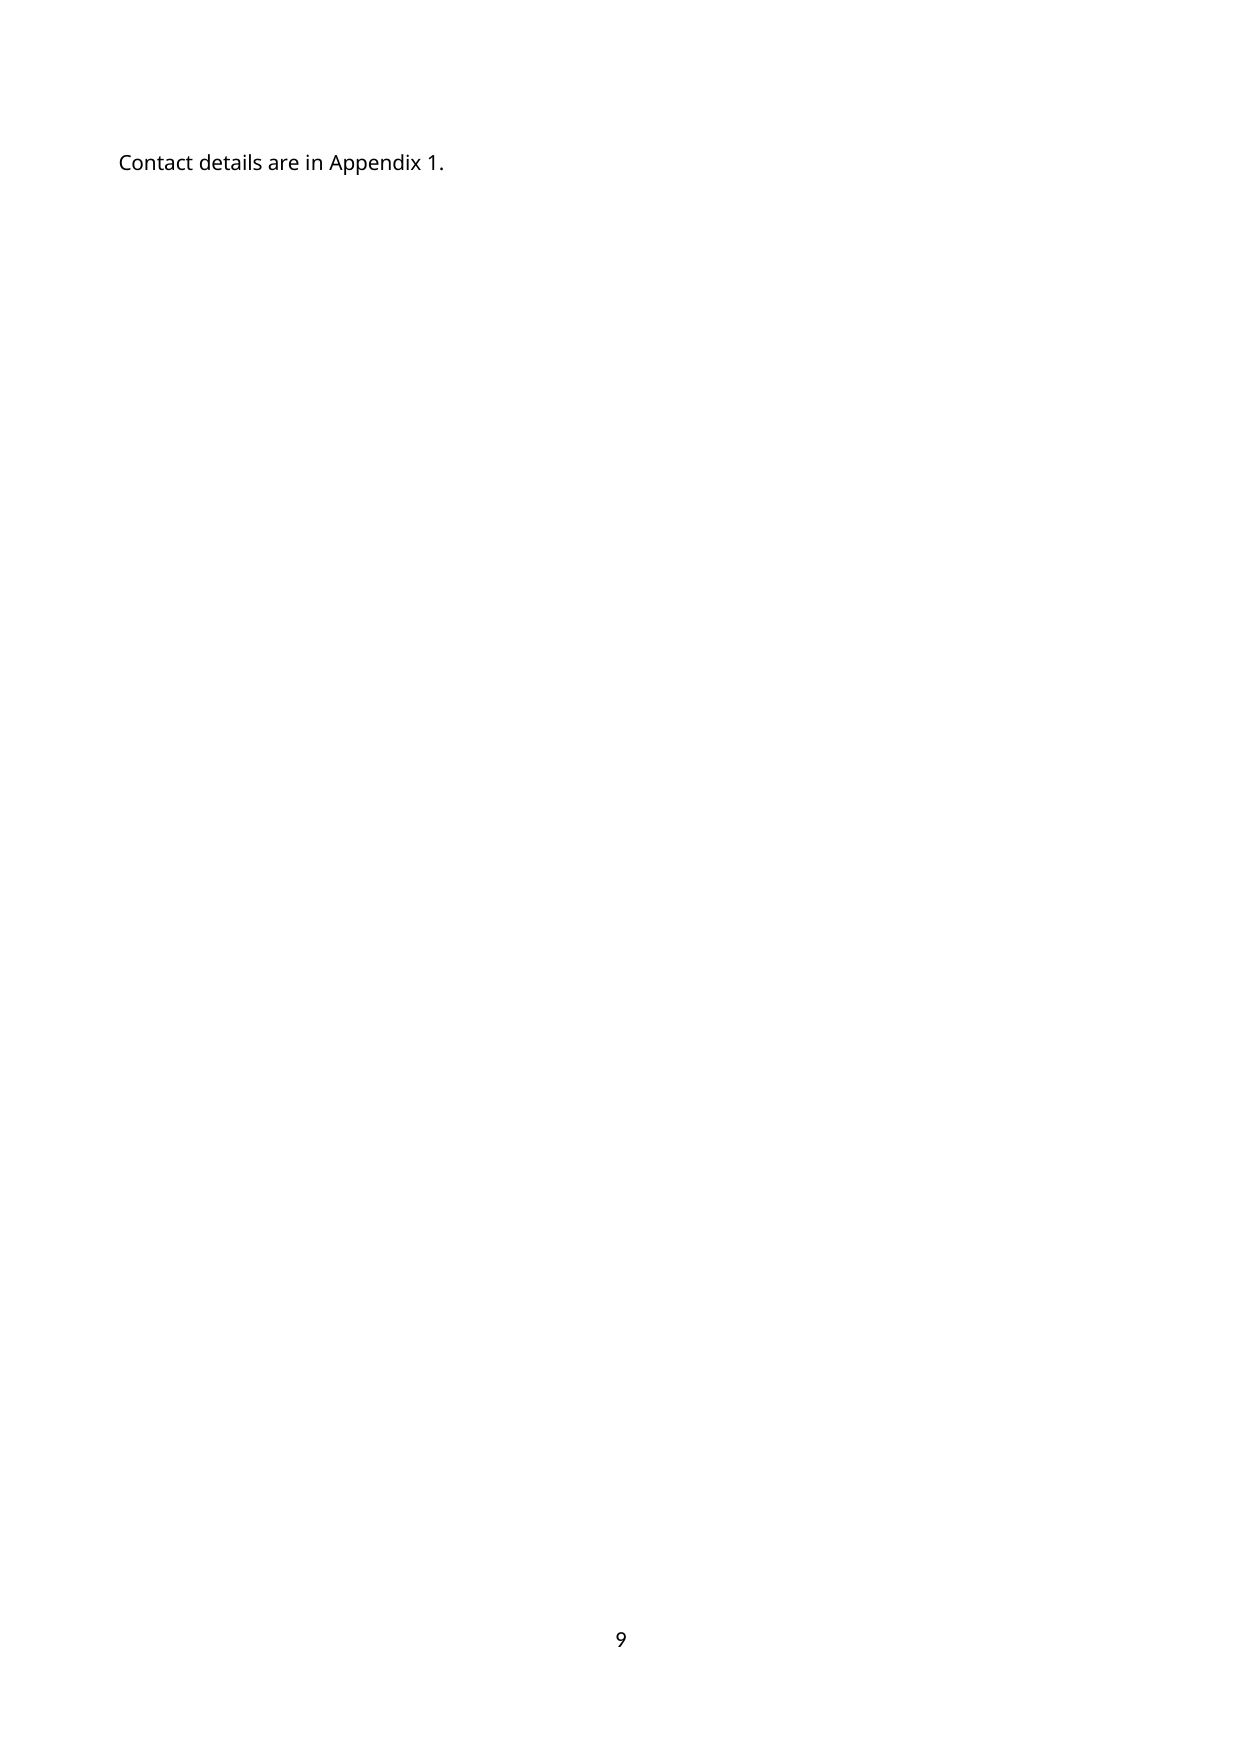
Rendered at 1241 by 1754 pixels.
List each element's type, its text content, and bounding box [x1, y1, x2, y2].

text Contact details are in Appendix 1. [118, 148, 1134, 176]
